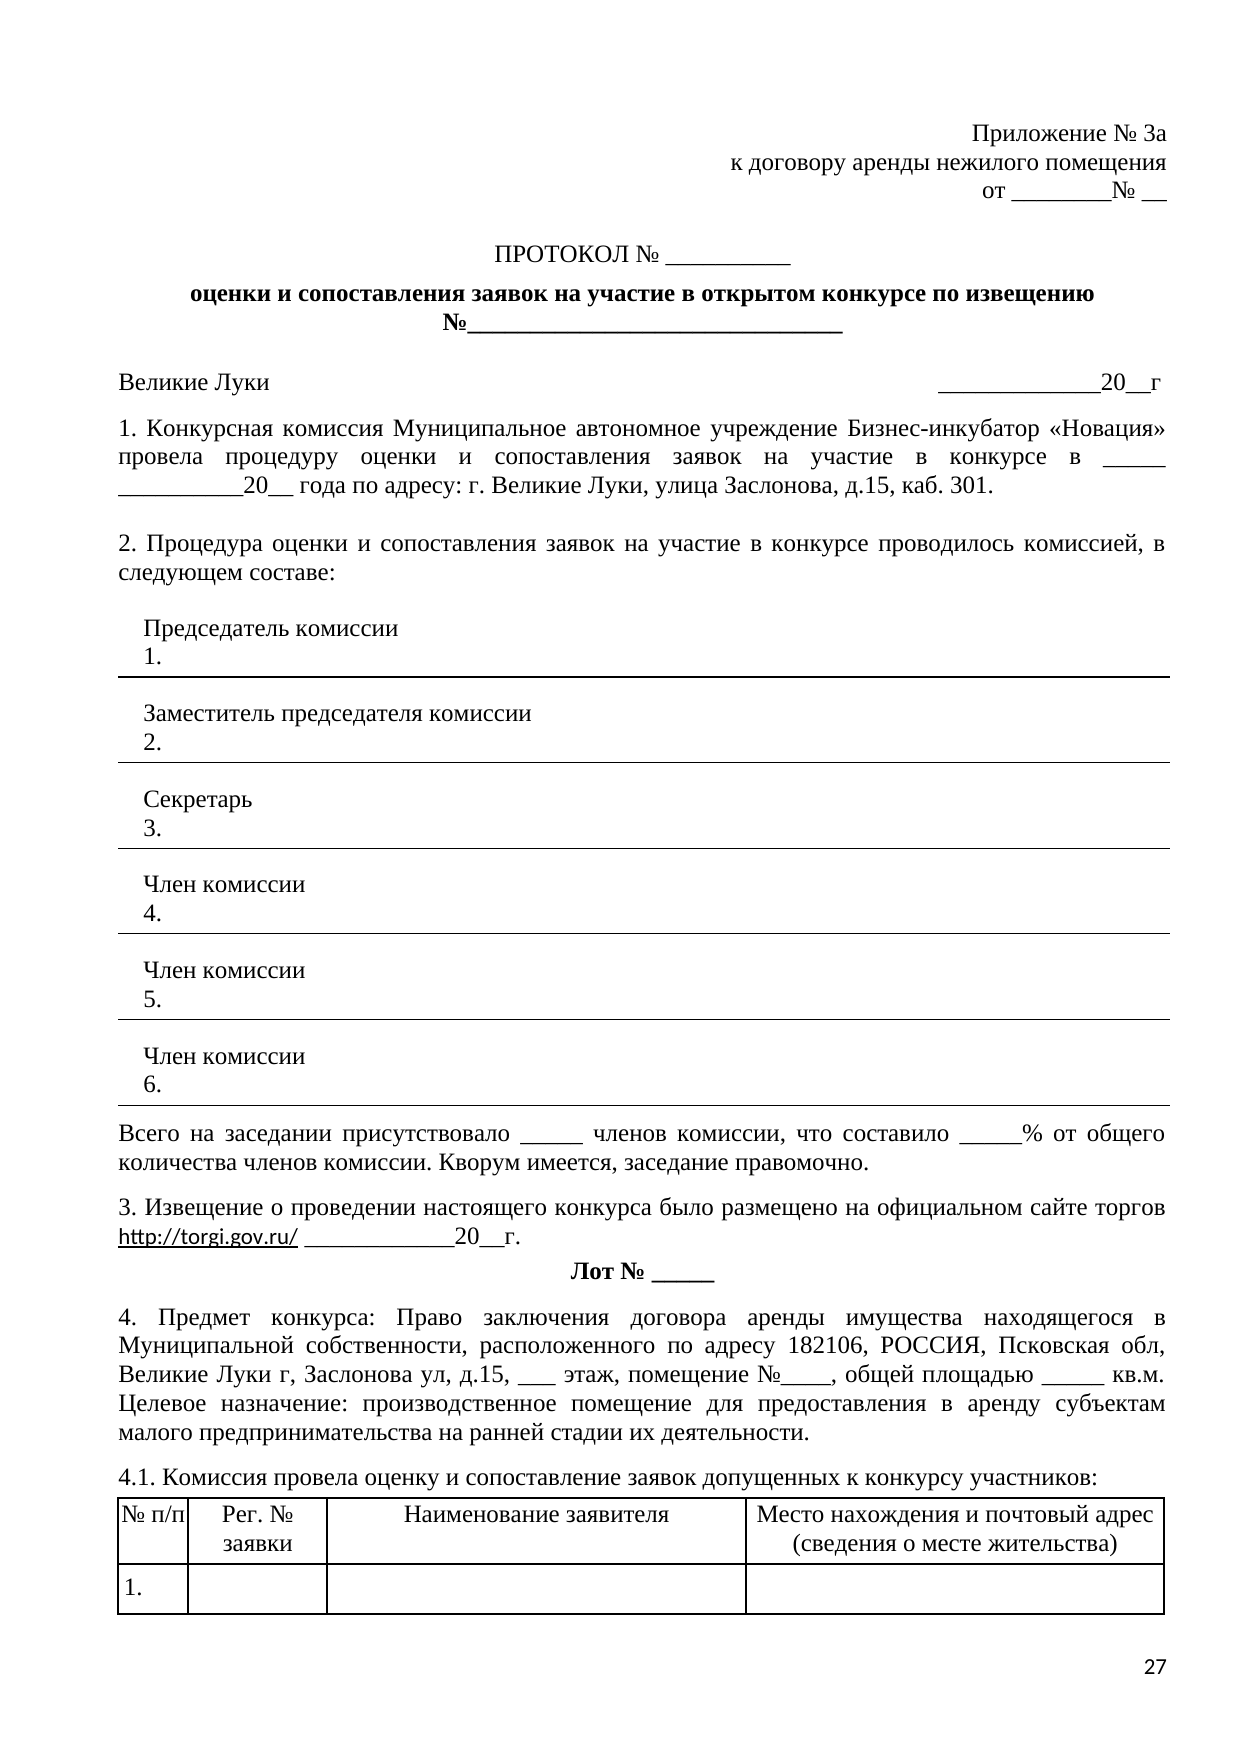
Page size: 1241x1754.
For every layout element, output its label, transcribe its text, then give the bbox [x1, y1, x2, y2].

text Приложение № 3а [118, 118, 1167, 147]
text 4.1. Комиссия провела оценку и сопоставление заявок допущенных к конкурсу участников: [118, 1462, 1167, 1491]
table_cell Заместитель председателя комиссии 2. [118, 678, 1170, 762]
table_header Наименование заявителя [328, 1499, 745, 1563]
text Всего на заседании присутствовало _____ членов комиссии, что составило _____% от общего количества членов комиссии. Кворум имеется, заседание правомочно. [118, 1118, 1167, 1176]
text 2. Процедура оценки и сопоставления заявок на участие в конкурсе проводилось комиссией, в следующем составе: [118, 528, 1167, 586]
text 4. Предмет конкурса: Право заключения договора аренды имущества находящегося в Муниципальной собственности, расположенного по адресу 182106, РОССИЯ, Псковская обл, Великие Луки г, Заслонова ул, д.15, ___ этаж, помещение №____, общей площадью _____ кв.м. Целевое назначение: производственное помещение для предоставления в аренду субъектам малого предпринимательства на ранней стадии их деятельности. [118, 1302, 1167, 1446]
table_cell Член комиссии 5. [118, 934, 1170, 1019]
text от ________№ __ [118, 176, 1167, 204]
text Лот № _____ [118, 1256, 1167, 1285]
table_header Председатель комиссии 1. [118, 592, 1170, 676]
table_cell [747, 1565, 1163, 1613]
table_cell 1. [119, 1565, 187, 1613]
table_header Рег. № заявки [189, 1499, 326, 1563]
table_cell Секретарь 3. [118, 763, 1170, 848]
text 3. Извещение о проведении настоящего конкурса было размещено на официальном сайте торгов http://torgi.gov.ru/ ____________20__г. [118, 1192, 1167, 1250]
table_cell [328, 1565, 745, 1613]
text Великие Луки _____________20__г [118, 367, 1167, 396]
text ПРОТОКОЛ № __________ [118, 239, 1167, 268]
text 1. Конкурсная комиссия Муниципальное автономное учреждение Бизнес-инкубатор «Новация» провела процедуру оценки и сопоставления заявок на участие в конкурсе в _____ __________20__ года по адресу: г. Великие Луки, улица Заслонова, д.15, каб. 301. [118, 413, 1167, 499]
table_cell Член комиссии 6. [118, 1020, 1170, 1104]
text оценки и сопоставления заявок на участие в открытом конкурсе по извещению №______________________________ [118, 278, 1167, 336]
text к договору аренды нежилого помещения [118, 147, 1167, 176]
table_cell [189, 1565, 326, 1613]
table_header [747, 1499, 1163, 1563]
table_cell Член комиссии 4. [118, 849, 1170, 933]
table_header № п/п [119, 1499, 187, 1563]
